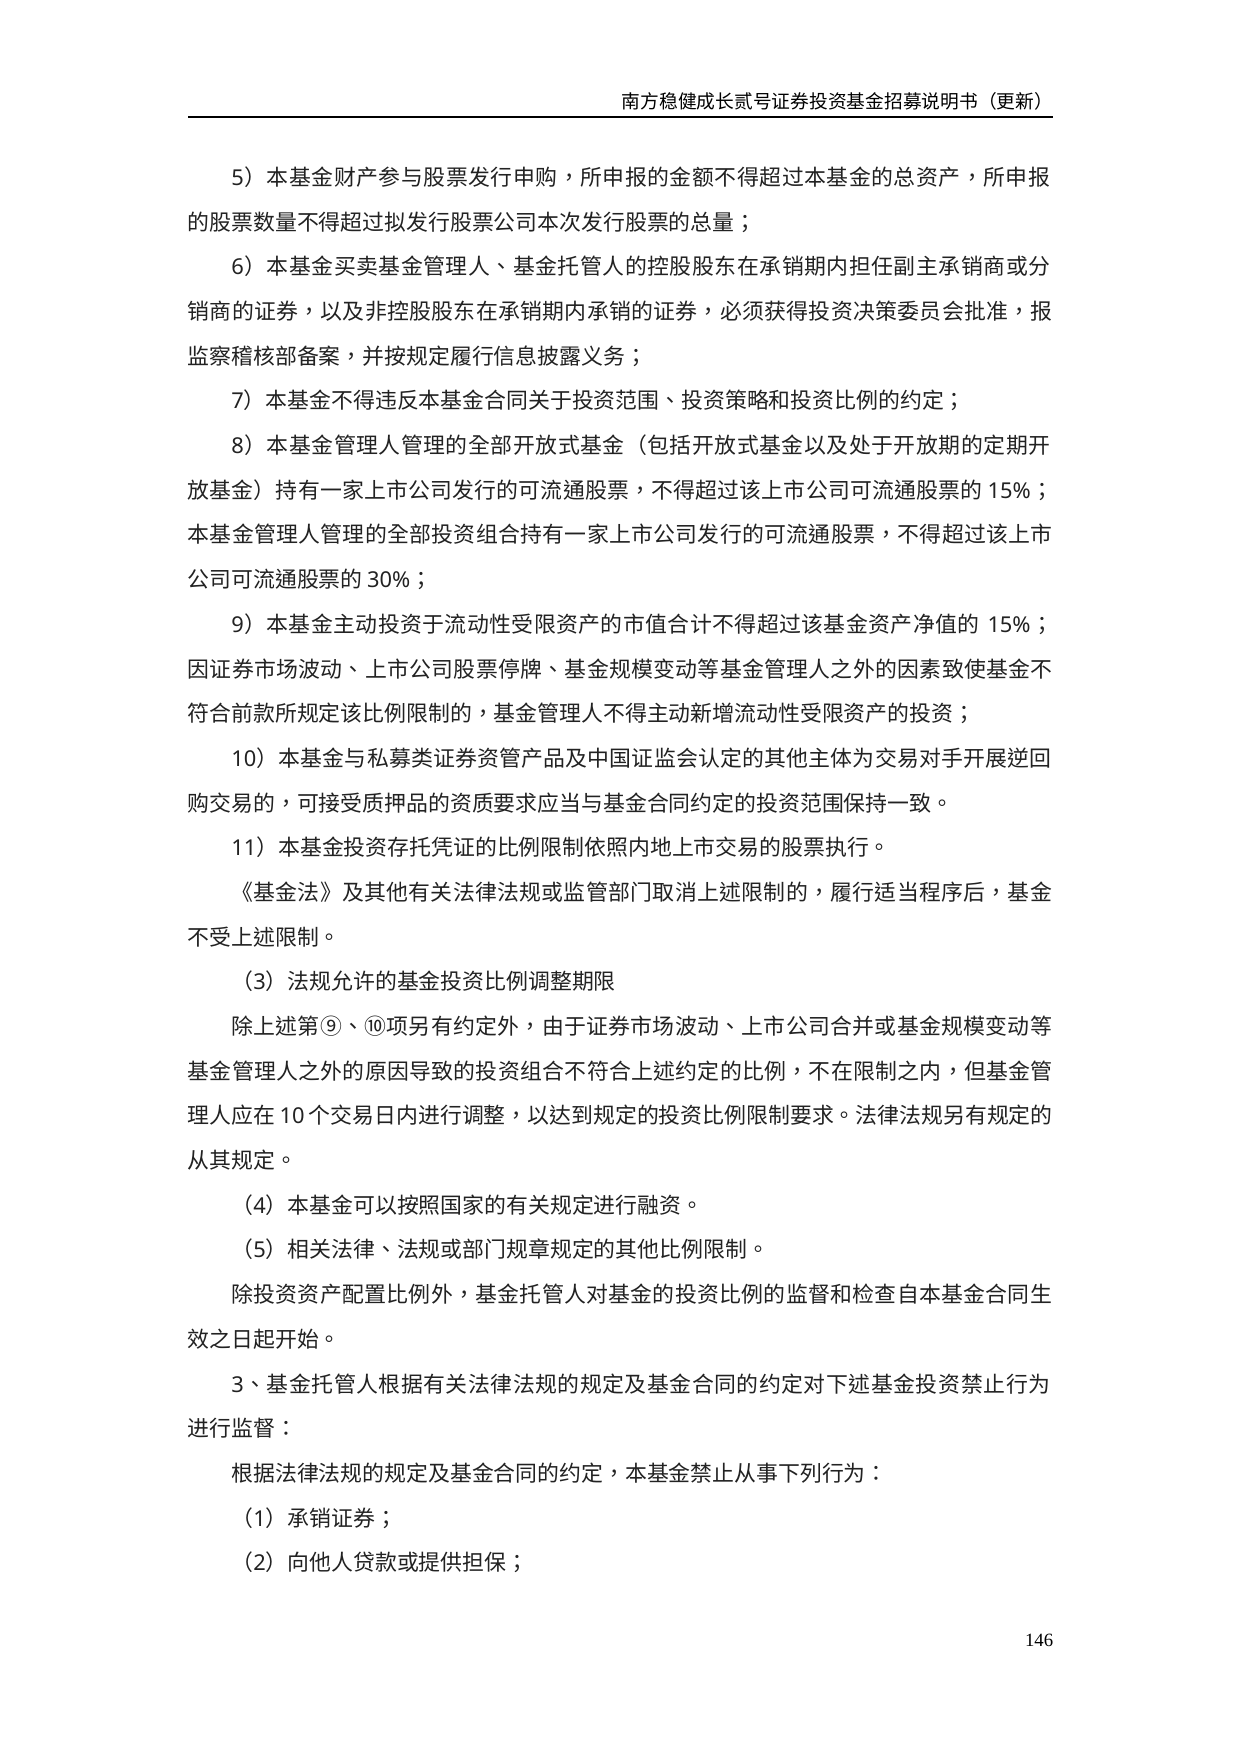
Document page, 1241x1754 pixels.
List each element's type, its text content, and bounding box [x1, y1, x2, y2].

text （1）承销证券； [187, 1503, 1053, 1532]
text 9）本基金主动投资于流动性受限资产的市值合计不得超过该基金资产净值的 15%；因证券市场波动、上市公司股票停牌、基金规模变动等基金管理人之外的因素致使基金不符合前款所规定该比例限制的，基金管理人不得主动新增流动性受限资产的投资； [187, 609, 1053, 728]
text 6）本基金买卖基金管理人、基金托管人的控股股东在承销期内担任副主承销商或分销商的证券，以及非控股股东在承销期内承销的证券，必须获得投资决策委员会批准，报监察稽核部备案，并按规定履行信息披露义务； [187, 251, 1053, 371]
text 除投资资产配置比例外，基金托管人对基金的投资比例的监督和检查自本基金合同生效之日起开始。 [187, 1279, 1053, 1354]
text 8）本基金管理人管理的全部开放式基金（包括开放式基金以及处于开放期的定期开放基金）持有一家上市公司发行的可流通股票，不得超过该上市公司可流通股票的15%；本基金管理人管理的全部投资组合持有一家上市公司发行的可流通股票，不得超过该上市公司可流通股票的30%； [187, 430, 1053, 594]
text 10）本基金与私募类证券资管产品及中国证监会认定的其他主体为交易对手开展逆回购交易的，可接受质押品的资质要求应当与基金合同约定的投资范围保持一致。 [187, 743, 1053, 817]
text 5）本基金财产参与股票发行申购，所申报的金额不得超过本基金的总资产，所申报的股票数量不得超过拟发行股票公司本次发行股票的总量； [187, 162, 1053, 236]
text 7）本基金不得违反本基金合同关于投资范围、投资策略和投资比例的约定； [187, 385, 1053, 415]
text （3）法规允许的基金投资比例调整期限 [187, 966, 1053, 996]
text 除上述第⑨、⑩项另有约定外，由于证券市场波动、上市公司合并或基金规模变动等基金管理人之外的原因导致的投资组合不符合上述约定的比例，不在限制之内，但基金管理人应在10个交易日内进行调整，以达到规定的投资比例限制要求。法律法规另有规定的从其规定。 [187, 1011, 1053, 1175]
text 《基金法》及其他有关法律法规或监管部门取消上述限制的，履行适当程序后，基金不受上述限制。 [187, 877, 1053, 951]
text 根据法律法规的规定及基金合同的约定，本基金禁止从事下列行为： [187, 1458, 1053, 1488]
text （4）本基金可以按照国家的有关规定进行融资。 [187, 1190, 1053, 1219]
text 11）本基金投资存托凭证的比例限制依照内地上市交易的股票执行。 [187, 832, 1053, 862]
text 3、基金托管人根据有关法律法规的规定及基金合同的约定对下述基金投资禁止行为进行监督： [187, 1368, 1053, 1443]
text （2）向他人贷款或提供担保； [187, 1547, 1053, 1577]
text （5）相关法律、法规或部门规章规定的其他比例限制。 [187, 1234, 1053, 1264]
